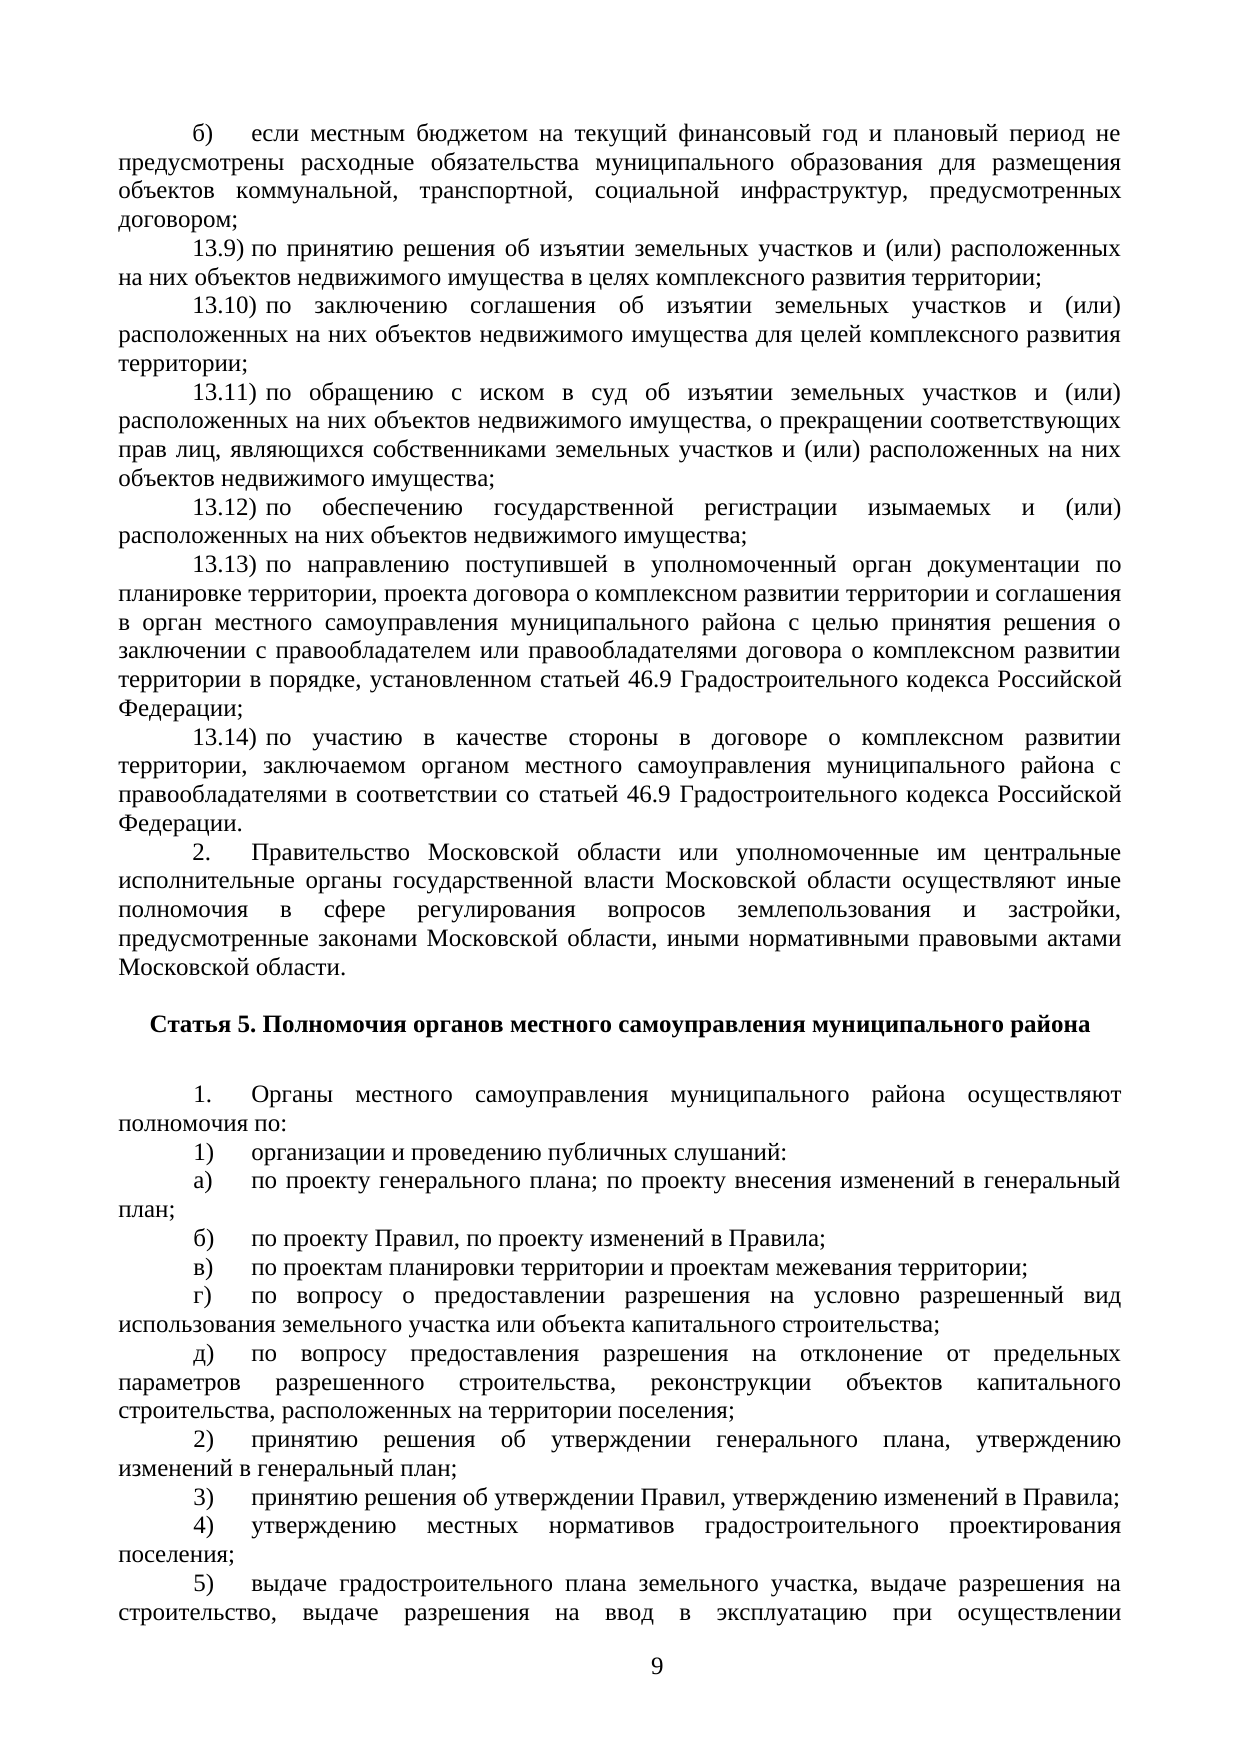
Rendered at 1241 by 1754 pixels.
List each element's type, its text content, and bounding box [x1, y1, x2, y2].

text в) по проектам планировки территории и проектам межевания территории; [118, 1252, 1122, 1281]
text 13.13) по направлению поступившей в уполномоченный орган документации по планировке территории, проекта договора о комплексном развитии территории и соглашения в орган местного самоуправления муниципального района с целью принятия решения о заключении с правообладателем или правообладателями договора о комплексном развитии территории в порядке, установленном статьей 46.9 Градостроительного кодекса Российской Федерации; [118, 549, 1122, 722]
subtitle Статья 5. Полномочия органов местного самоуправления муниципального района [118, 1009, 1122, 1038]
text 13.11) по обращению с иском в суд об изъятии земельных участков и (или) расположенных на них объектов недвижимого имущества, о прекращении соответствующих прав лиц, являющихся собственниками земельных участков и (или) расположенных на них объектов недвижимого имущества; [118, 377, 1122, 492]
text 1) организации и проведению публичных слушаний: [118, 1137, 1122, 1166]
text 13.14) по участию в качестве стороны в договоре о комплексном развитии территории, заключаемом органом местного самоуправления муниципального района с правообладателями в соответствии со статьей 46.9 Градостроительного кодекса Российской Федерации. [118, 722, 1122, 837]
text 13.10) по заключению соглашения об изъятии земельных участков и (или) расположенных на них объектов недвижимого имущества для целей комплексного развития территории; [118, 291, 1122, 377]
text д) по вопросу предоставления разрешения на отклонение от предельных параметров разрешенного строительства, реконструкции объектов капитального строительства, расположенных на территории поселения; [118, 1338, 1122, 1424]
text г) по вопросу о предоставлении разрешения на условно разрешенный вид использования земельного участка или объекта капитального строительства; [118, 1281, 1122, 1338]
text 3) принятию решения об утверждении Правил, утверждению изменений в Правила; [118, 1482, 1122, 1511]
text б) если местным бюджетом на текущий финансовый год и плановый период не предусмотрены расходные обязательства муниципального образования для размещения объектов коммунальной, транспортной, социальной инфраструктур, предусмотренных договором; [118, 118, 1122, 233]
text а) по проекту генерального плана; по проекту внесения изменений в генеральный план; [118, 1166, 1122, 1223]
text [118, 1568, 1122, 1626]
text 13.9) по принятию решения об изъятии земельных участков и (или) расположенных на них объектов недвижимого имущества в целях комплексного развития территории; [118, 233, 1122, 291]
text 2) принятию решения об утверждении генерального плана, утверждению изменений в генеральный план; [118, 1424, 1122, 1482]
text 2. Правительство Московской области или уполномоченные им центральные исполнительные органы государственной власти Московской области осуществляют иные полномочия в сфере регулирования вопросов землепользования и застройки, предусмотренные законами Московской области, иными нормативными правовыми актами Московской области. [118, 837, 1122, 981]
text 1. Органы местного самоуправления муниципального района осуществляют полномочия по: [118, 1079, 1122, 1137]
text 13.12) по обеспечению государственной регистрации изымаемых и (или) расположенных на них объектов недвижимого имущества; [118, 492, 1122, 549]
text б) по проекту Правил, по проекту изменений в Правила; [118, 1223, 1122, 1252]
text 4) утверждению местных нормативов градостроительного проектирования поселения; [118, 1511, 1122, 1568]
